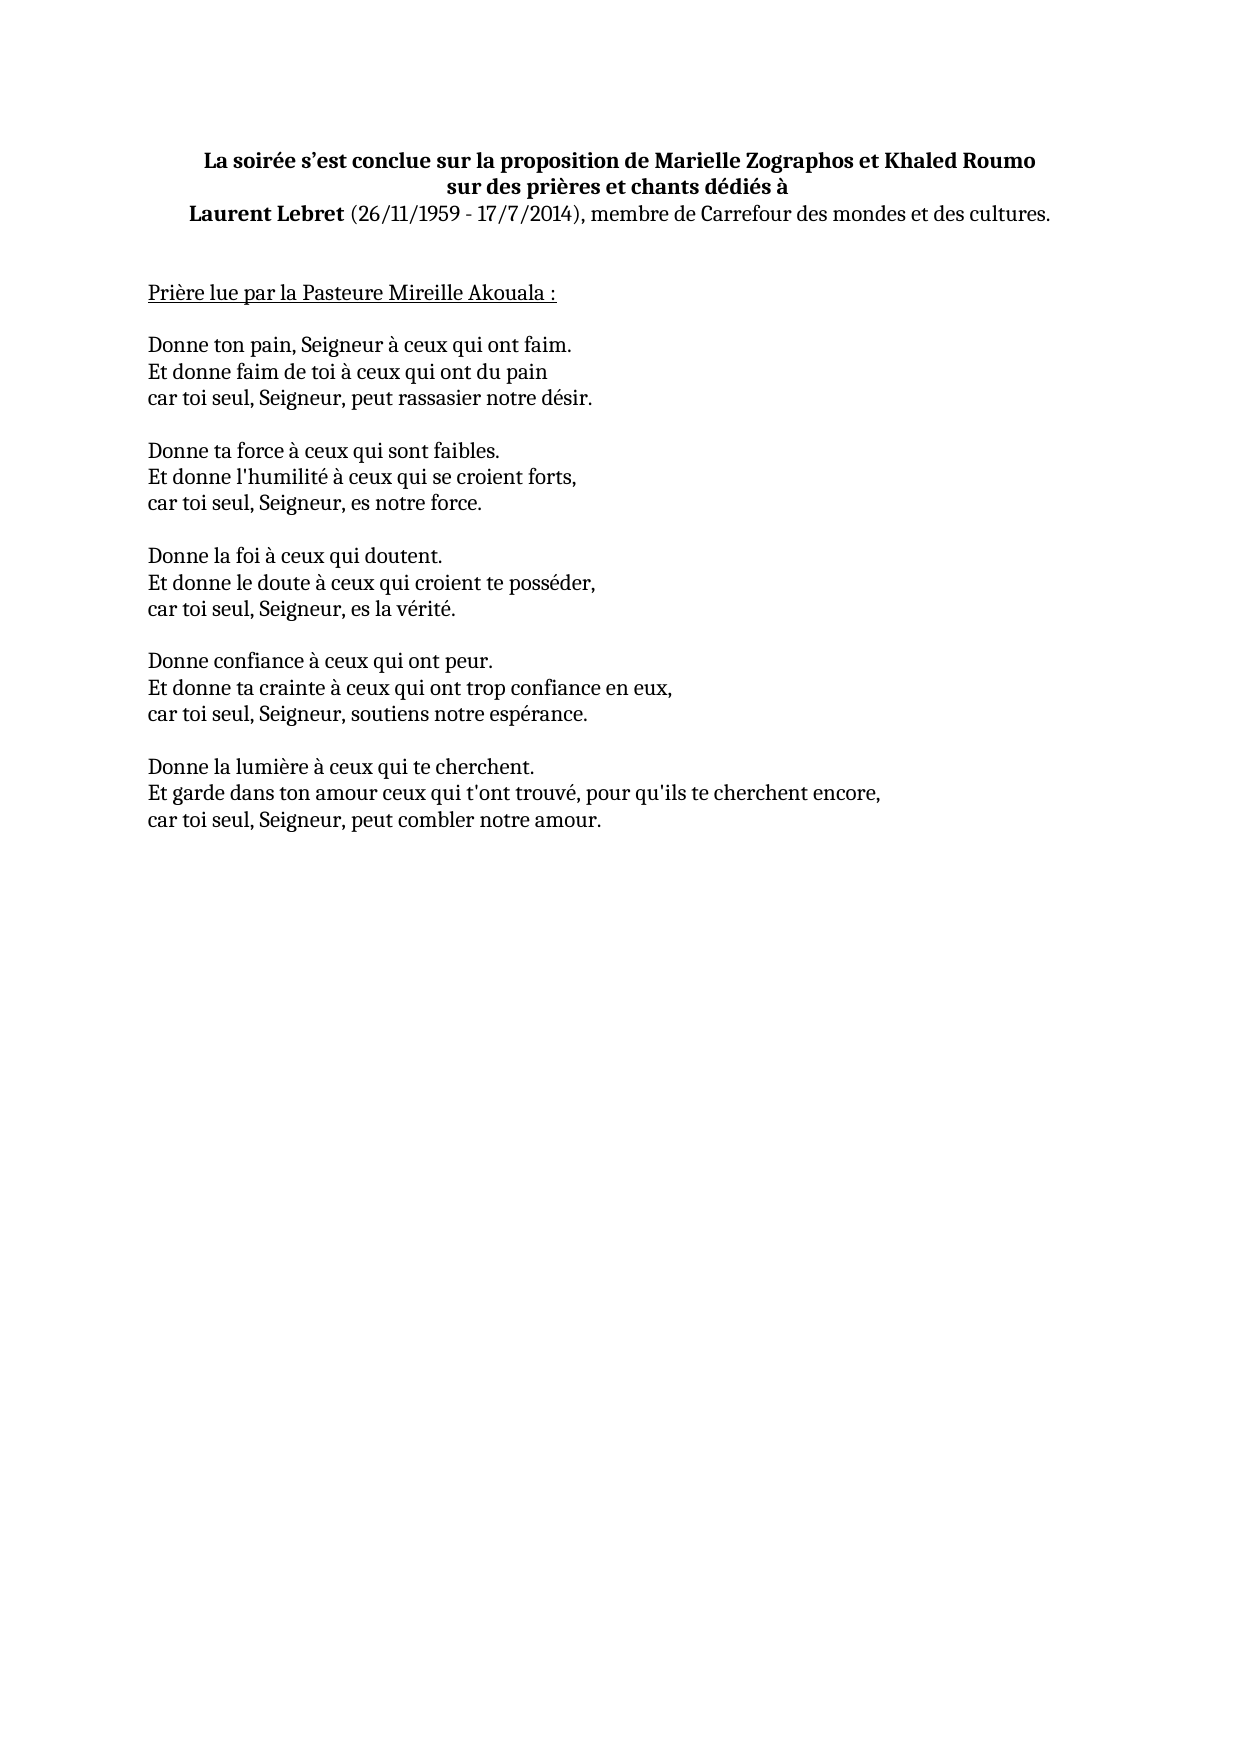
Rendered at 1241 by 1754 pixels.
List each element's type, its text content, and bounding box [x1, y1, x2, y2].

text Laurent Lebret (26/11/1959 - 17/7/2014), membre de Carrefour des mondes et des cultures. [148, 200, 1093, 227]
text Donne confiance à ceux qui ont peur. [148, 648, 1093, 675]
text Prière lue par la Pasteure Mireille Akouala : [148, 279, 1093, 306]
text Donne ton pain, Seigneur à ceux qui ont faim. [148, 332, 1093, 358]
text car toi seul, Seigneur, soutiens notre espérance. [148, 701, 1093, 727]
text car toi seul, Seigneur, peut rassasier notre désir. [148, 385, 1093, 411]
text Donne la lumière à ceux qui te cherchent. [148, 754, 1093, 780]
text car toi seul, Seigneur, es notre force. [148, 490, 1093, 517]
text car toi seul, Seigneur, peut combler notre amour. [148, 806, 1093, 833]
text Et garde dans ton amour ceux qui t'ont trouvé, pour qu'ils te cherchent encore, [148, 780, 1093, 806]
text Et donne ta crainte à ceux qui ont trop confiance en eux, [148, 675, 1093, 701]
text Et donne le doute à ceux qui croient te posséder, [148, 569, 1093, 596]
text sur des prières et chants dédiés à [148, 174, 1093, 200]
text car toi seul, Seigneur, es la vérité. [148, 596, 1093, 622]
text La soirée s’est conclue sur la proposition de Marielle Zographos et Khaled Roumo [148, 148, 1093, 174]
text Et donne l'humilité à ceux qui se croient forts, [148, 464, 1093, 490]
text Donne ta force à ceux qui sont faibles. [148, 437, 1093, 464]
text Donne la foi à ceux qui doutent. [148, 543, 1093, 569]
text Et donne faim de toi à ceux qui ont du pain [148, 358, 1093, 385]
